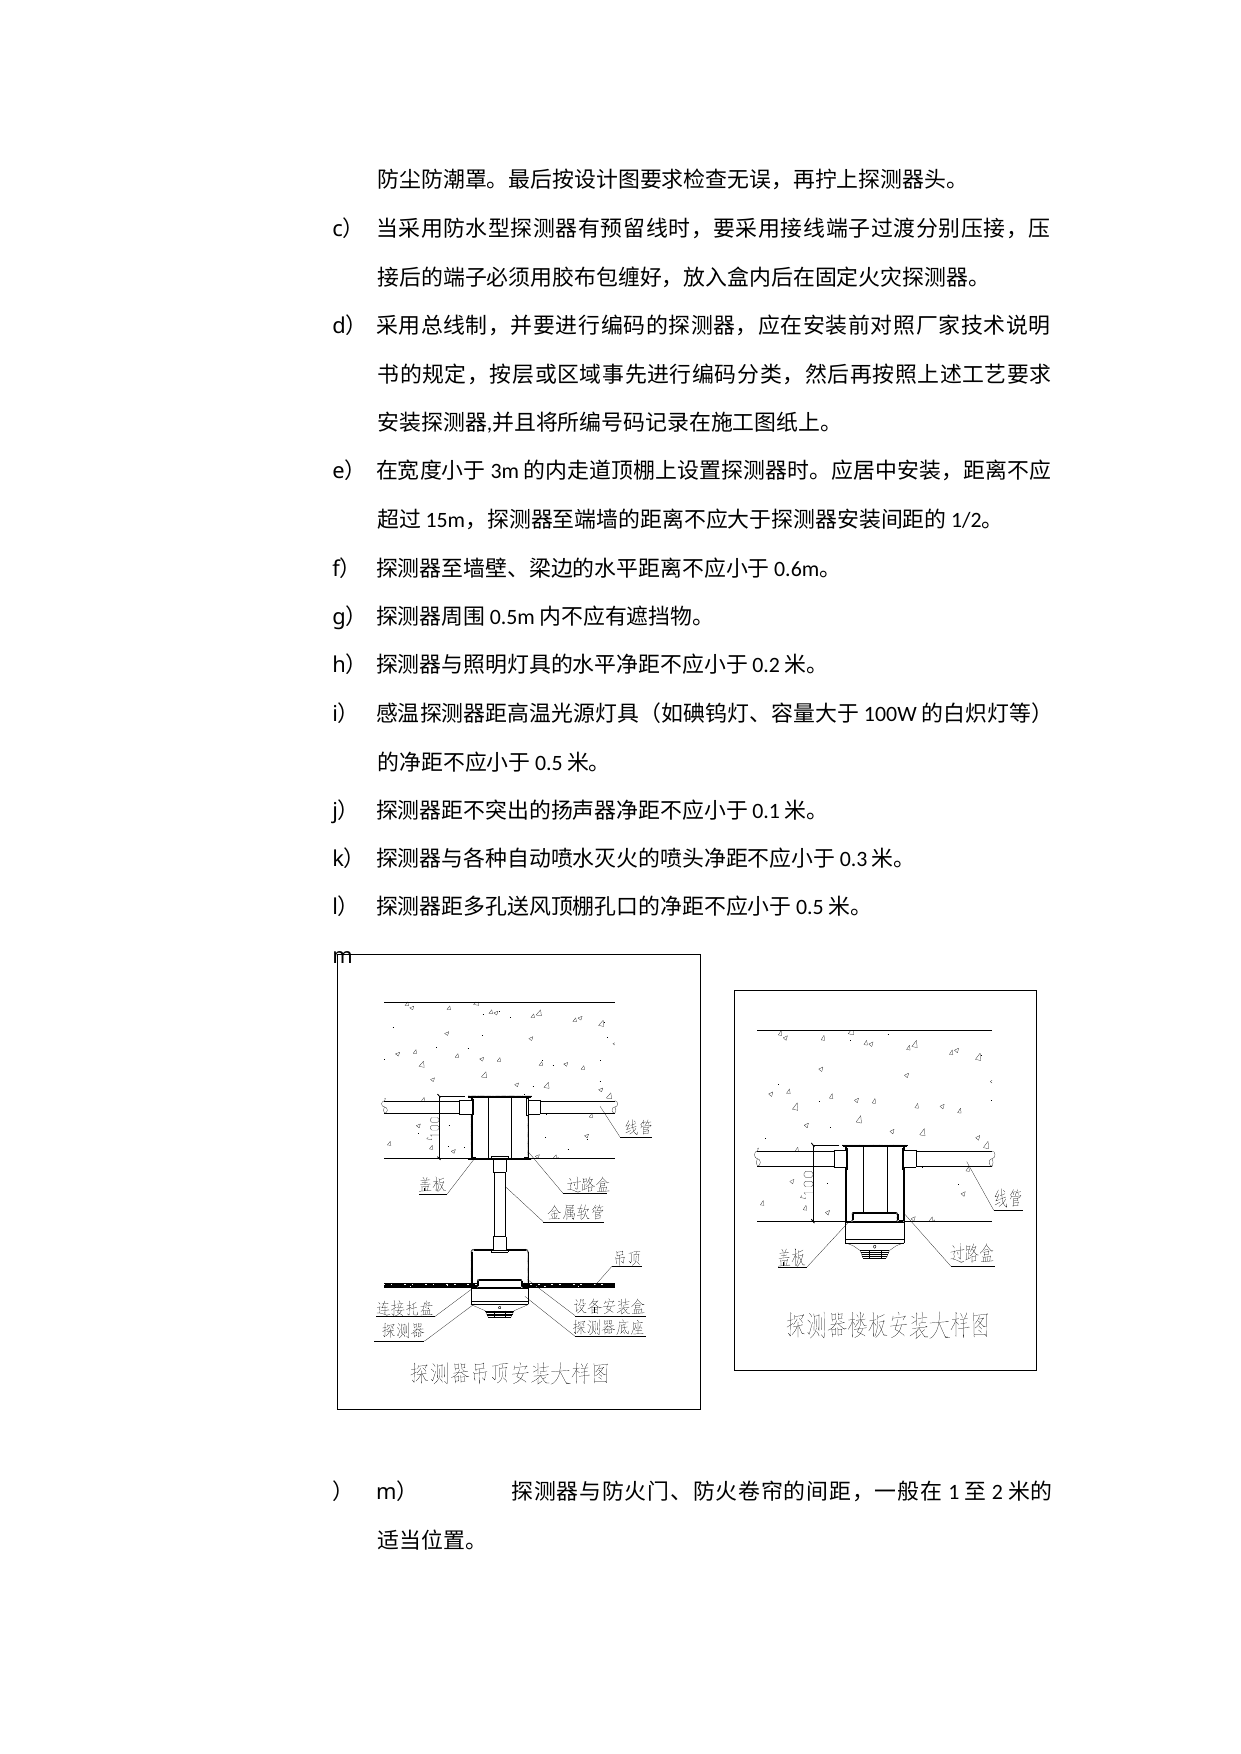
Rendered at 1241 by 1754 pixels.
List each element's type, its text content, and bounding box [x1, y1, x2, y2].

list 在宽度小于3m的内走道顶棚上设置探测器时。应居中安装，距离不应超过15m，探测器至端墙的距离不应大于探测器安装间距的1/2。 [332, 453, 1053, 534]
list 探测器与各种自动喷水灭火的喷头净距不应小于0.3米。 [332, 841, 1053, 873]
list 探测器至墙壁、梁边的水平距离不应小于0.6m。 [332, 550, 1053, 583]
list 采用总线制，并要进行编码的探测器，应在安装前对照厂家技术说明书的规定，按层或区域事先进行编码分类，然后再按照上述工艺要求安装探测器,并且将所编号码记录在施工图纸上。 [332, 307, 1053, 437]
list 当采用防水型探测器有预留线时，要采用接线端子过渡分别压接，压接后的端子必须用胶布包缠好，放入盒内后在固定火灾探测器。 [332, 210, 1053, 292]
list 探测器与防火门、防火卷帘的间距，一般在1至2米的适当位置。 [332, 937, 1053, 1555]
list 探测器距多孔送风顶棚孔口的净距不应小于0.5米。 [332, 889, 1053, 922]
list 探测器距不突出的扬声器净距不应小于0.1米。 [332, 792, 1053, 825]
list 探测器与照明灯具的水平净距不应小于0.2米。 [332, 647, 1053, 679]
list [332, 162, 1053, 194]
list 探测器周围0.5m内不应有遮挡物。 [332, 599, 1053, 631]
list 感温探测器距高温光源灯具（如碘钨灯、容量大于100W的白炽灯等）的净距不应小于0.5米。 [332, 695, 1053, 777]
